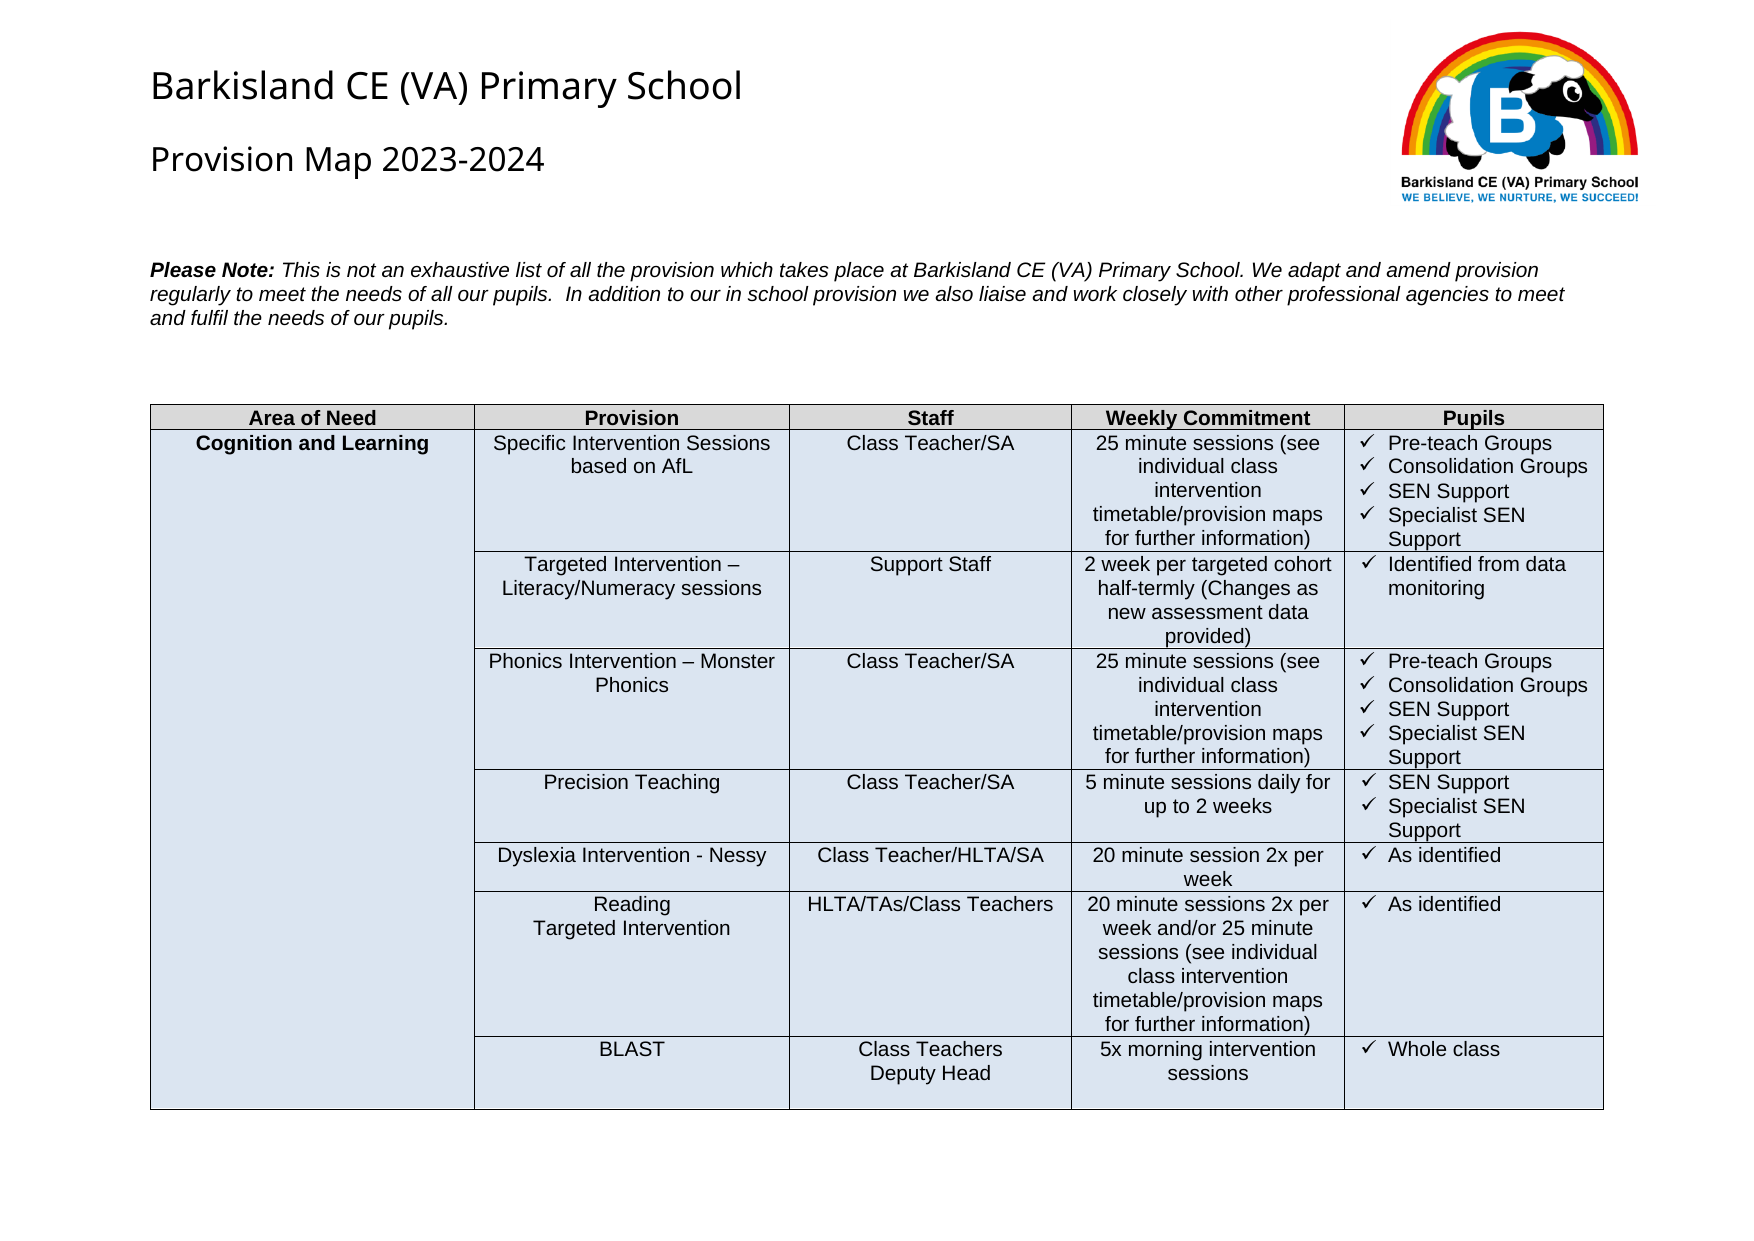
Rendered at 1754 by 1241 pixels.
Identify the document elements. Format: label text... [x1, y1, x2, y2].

picture [1383, 0, 1671, 221]
table_cell Dyslexia Intervention - Nessy [475, 843, 789, 891]
table_cell Pre-teach Groups Consolidation Groups SEN Support Specialist SEN Support [1345, 430, 1603, 551]
table_cell BLAST [475, 1037, 789, 1108]
table_cell SEN Support Specialist SEN Support [1345, 770, 1603, 842]
text Please Note: This is not an exhaustive list of all the provision which takes place at Barkisland CE (VA) Primary School. We adapt and amend provision regularly to meet the needs of all our pupils. In addition to our in school provision we also liaise and work closely with other professional agencies to meet and fulfil the needs of our pupils. [150, 258, 1604, 329]
table_cell As identified [1345, 843, 1603, 891]
table_cell As identified [1345, 892, 1603, 1036]
table_cell Identified from data monitoring [1345, 552, 1603, 647]
text Provision Map 2023-2024 [150, 136, 1604, 181]
table_header Area of Need [151, 405, 474, 429]
table_cell Reading Targeted Intervention [475, 892, 789, 1036]
table_cell Pre-teach Groups Consolidation Groups SEN Support Specialist SEN Support [1345, 649, 1603, 769]
table_cell 5 minute sessions daily for up to 2 weeks [1072, 770, 1344, 842]
table_cell 5x morning intervention sessions [1072, 1037, 1344, 1108]
table_cell 2 week per targeted cohort half-termly (Changes as new assessment data provided) [1072, 552, 1344, 647]
table_header Pupils [1345, 405, 1603, 429]
table_header Weekly Commitment [1072, 405, 1344, 429]
table_cell Targeted Intervention – Literacy/Numeracy sessions [475, 552, 789, 647]
table_cell 25 minute sessions (see individual class intervention timetable/provision maps for further information) [1072, 649, 1344, 769]
table_cell 25 minute sessions (see individual class intervention timetable/provision maps for further information) [1072, 430, 1344, 551]
table_cell Class Teachers Deputy Head [790, 1037, 1071, 1108]
table_cell Whole class [1345, 1037, 1603, 1108]
table_cell 20 minute session 2x per week [1072, 843, 1344, 891]
table_cell 20 minute sessions 2x per week and/or 25 minute sessions (see individual class intervention timetable/provision maps for further information) [1072, 892, 1344, 1036]
table_cell Specific Intervention Sessions based on AfL [475, 430, 789, 551]
table_cell Class Teacher/HLTA/SA [790, 843, 1071, 891]
table_cell Precision Teaching [475, 770, 789, 842]
table_cell Cognition and Learning [151, 430, 474, 1108]
table_header Provision [475, 405, 789, 429]
table_header Staff [790, 405, 1071, 429]
table_cell Phonics Intervention – Monster Phonics [475, 649, 789, 769]
text Barkisland CE (VA) Primary School [150, 59, 1604, 110]
table_cell Class Teacher/SA [790, 430, 1071, 551]
table_cell Support Staff [790, 552, 1071, 647]
table_cell HLTA/TAs/Class Teachers [790, 892, 1071, 1036]
table_cell Class Teacher/SA [790, 770, 1071, 842]
table_cell Class Teacher/SA [790, 649, 1071, 769]
